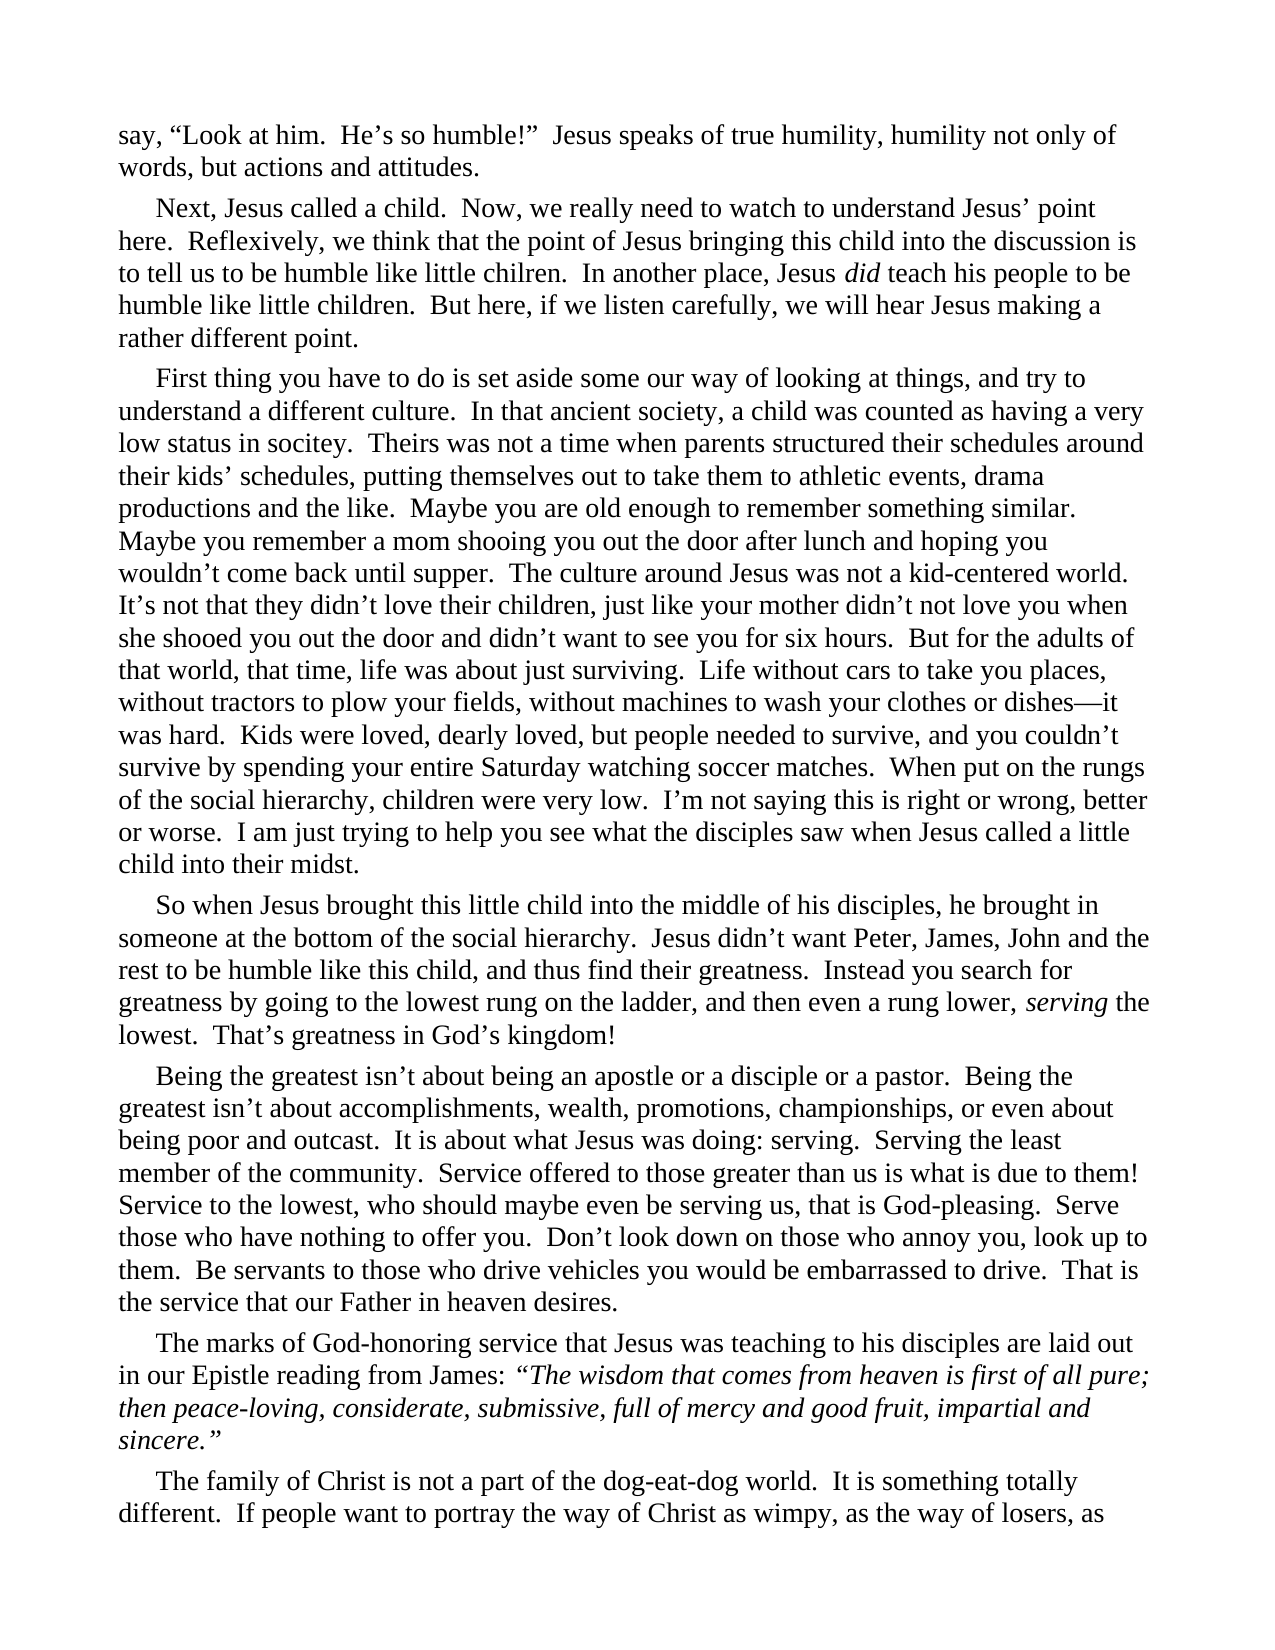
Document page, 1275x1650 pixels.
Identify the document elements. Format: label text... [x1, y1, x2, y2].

text The marks of God-honoring service that Jesus was teaching to his disciples are laid out in our Epistle reading from James: “The wisdom that comes from heaven is first of all pure; then peace-loving, considerate, submissive, full of mercy and good fruit, impartial and sincere.” [118, 1326, 1157, 1456]
text First thing you have to do is set aside some our way of looking at things, and try to understand a different culture. In that ancient society, a child was counted as having a very low status in socitey. Theirs was not a time when parents structured their schedules around their kids’ schedules, putting themselves out to take them to athletic events, drama productions and the like. Maybe you are old enough to remember something similar. Maybe you remember a mom shooing you out the door after lunch and hoping you wouldn’t come back until supper. The culture around Jesus was not a kid-centered world. It’s not that they didn’t love their children, just like your mother didn’t not love you when she shooed you out the door and didn’t want to see you for six hours. But for the adults of that world, that time, life was about just surviving. Life without cars to take you places, without tractors to plow your fields, without machines to wash your clothes or dishes—it was hard. Kids were loved, dearly loved, but people needed to survive, and you couldn’t survive by spending your entire Saturday watching soccer matches. When put on the rungs of the social hierarchy, children were very low. I’m not saying this is right or wrong, better or worse. I am just trying to help you see what the disciples saw when Jesus called a little child into their midst. [118, 362, 1157, 880]
text Being the greatest isn’t about being an apostle or a disciple or a pastor. Being the greatest isn’t about accomplishments, wealth, promotions, championships, or even about being poor and outcast. It is about what Jesus was doing: serving. Serving the least member of the community. Service offered to those greater than us is what is due to them! Service to the lowest, who should maybe even be serving us, that is God-pleasing. Serve those who have nothing to offer you. Don’t look down on those who annoy you, look up to them. Be servants to those who drive vehicles you would be embarrassed to drive. That is the service that our Father in heaven desires. [118, 1058, 1157, 1318]
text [118, 1464, 1157, 1529]
text Next, Jesus called a child. Now, we really need to watch to understand Jesus’ point here. Reflexively, we think that the point of Jesus bringing this child into the discussion is to tell us to be humble like little chilren. In another place, Jesus did teach his people to be humble like little children. But here, if we listen carefully, we will hear Jesus making a rather different point. [118, 191, 1157, 353]
text So when Jesus brought this little child into the middle of his disciples, he brought in someone at the bottom of the social hierarchy. Jesus didn’t want Peter, James, John and the rest to be humble like this child, and thus find their greatness. Instead you search for greatness by going to the lowest rung on the ladder, and then even a rung lower, serving the lowest. That’s greatness in God’s kingdom! [118, 888, 1157, 1050]
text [118, 118, 1157, 183]
